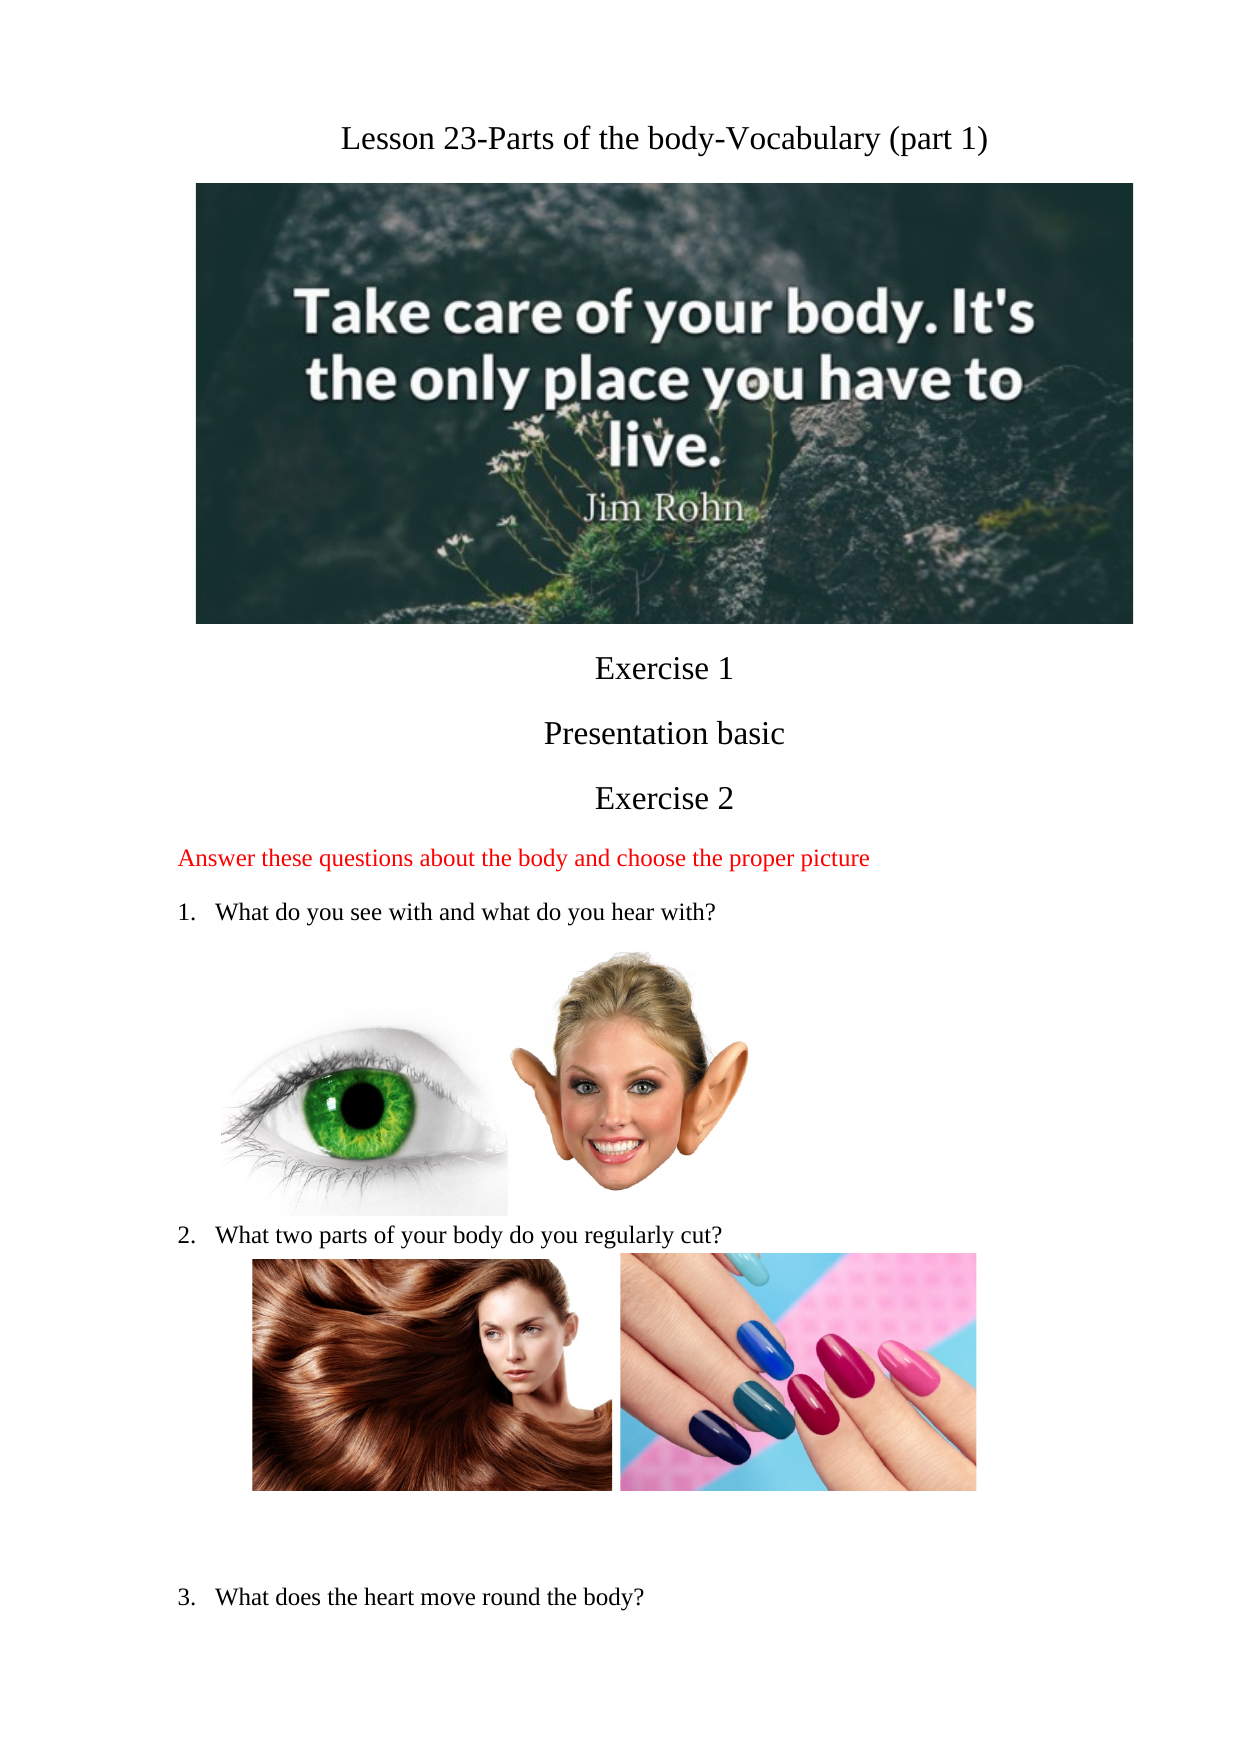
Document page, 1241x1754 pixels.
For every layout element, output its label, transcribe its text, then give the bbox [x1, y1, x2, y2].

picture [195, 183, 1134, 624]
picture [252, 1259, 613, 1491]
text Answer these questions about the body and choose the proper picture [177, 843, 1152, 872]
text Lesson 23-Parts of the body-Vocabulary (part 1) [177, 118, 1152, 156]
picture [221, 930, 758, 1216]
text Exercise 1 [177, 649, 1152, 687]
text Exercise 2 [177, 778, 1152, 817]
list What does the heart move round the body? [177, 1582, 1152, 1611]
list What do you see with and what do you hear with? [177, 897, 1152, 926]
picture [620, 1253, 977, 1491]
list What two parts of your body do you regularly cut? [177, 1220, 1152, 1249]
text Presentation basic [177, 713, 1152, 752]
